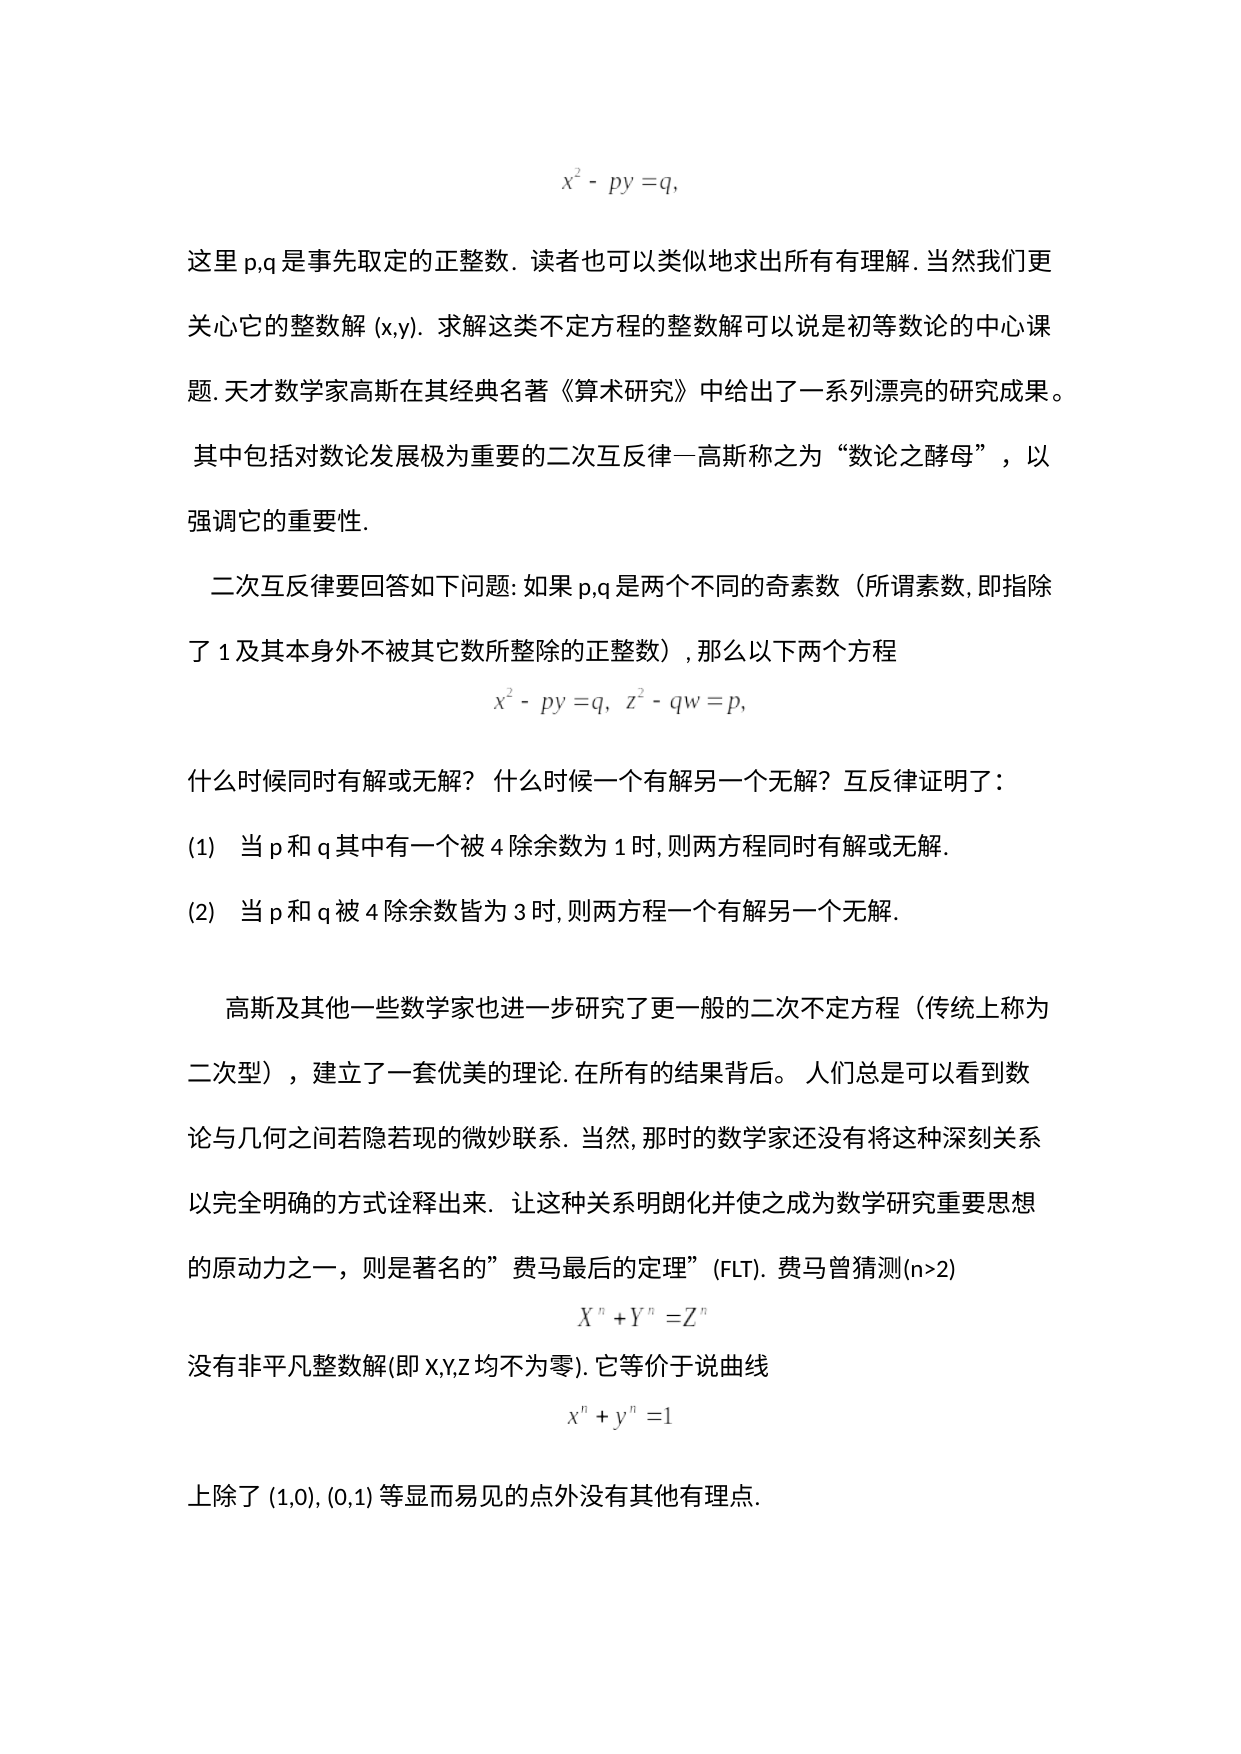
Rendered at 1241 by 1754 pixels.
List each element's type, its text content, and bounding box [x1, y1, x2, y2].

text 二次互反律要回答如下问题: 如果p,q是两个不同的奇素数（所谓素数, 即指除了1及其本身外不被其它数所整除的正整数）, 那么以下两个方程 [187, 552, 1053, 682]
text 高斯及其他一些数学家也进一步研究了更一般的二次不定方程（传统上称为二次型），建立了一套优美的理论. 在所有的结果背后。 人们总是可以看到数论与几何之间若隐若现的微妙联系. 当然, 那时的数学家还没有将这种深刻关系以完全明确的方式诠释出来. 让这种关系明朗化并使之成为数学研究重要思想的原动力之一，则是著名的”费马最后的定理”(FLT). 费马曾猜测(n>2) [187, 974, 1053, 1299]
text 上除了 (1,0), (0,1) 等显而易见的点外没有其他有理点. [187, 1462, 1053, 1527]
list 当p和q被4除余数皆为3时, 则两方程一个有解另一个无解. [187, 877, 1053, 942]
text 什么时候同时有解或无解？ 什么时候一个有解另一个无解？互反律证明了： [187, 747, 1053, 812]
text 没有非平凡整数解(即X,Y,Z均不为零). 它等价于说曲线 [187, 1332, 1053, 1397]
text 这里p,q是事先取定的正整数. 读者也可以类似地求出所有有理解. 当然我们更关心它的整数解 (x,y). 求解这类不定方程的整数解可以说是初等数论的中心课题. 天才数学家高斯在其经典名著《算术研究》中给出了一系列漂亮的研究成果。 其中包括对数论发展极为重要的二次互反律—高斯称之为“数论之酵母”，以强调它的重要性. [187, 227, 1053, 552]
list 当p和q其中有一个被4除余数为1时, 则两方程同时有解或无解. [187, 812, 1053, 877]
